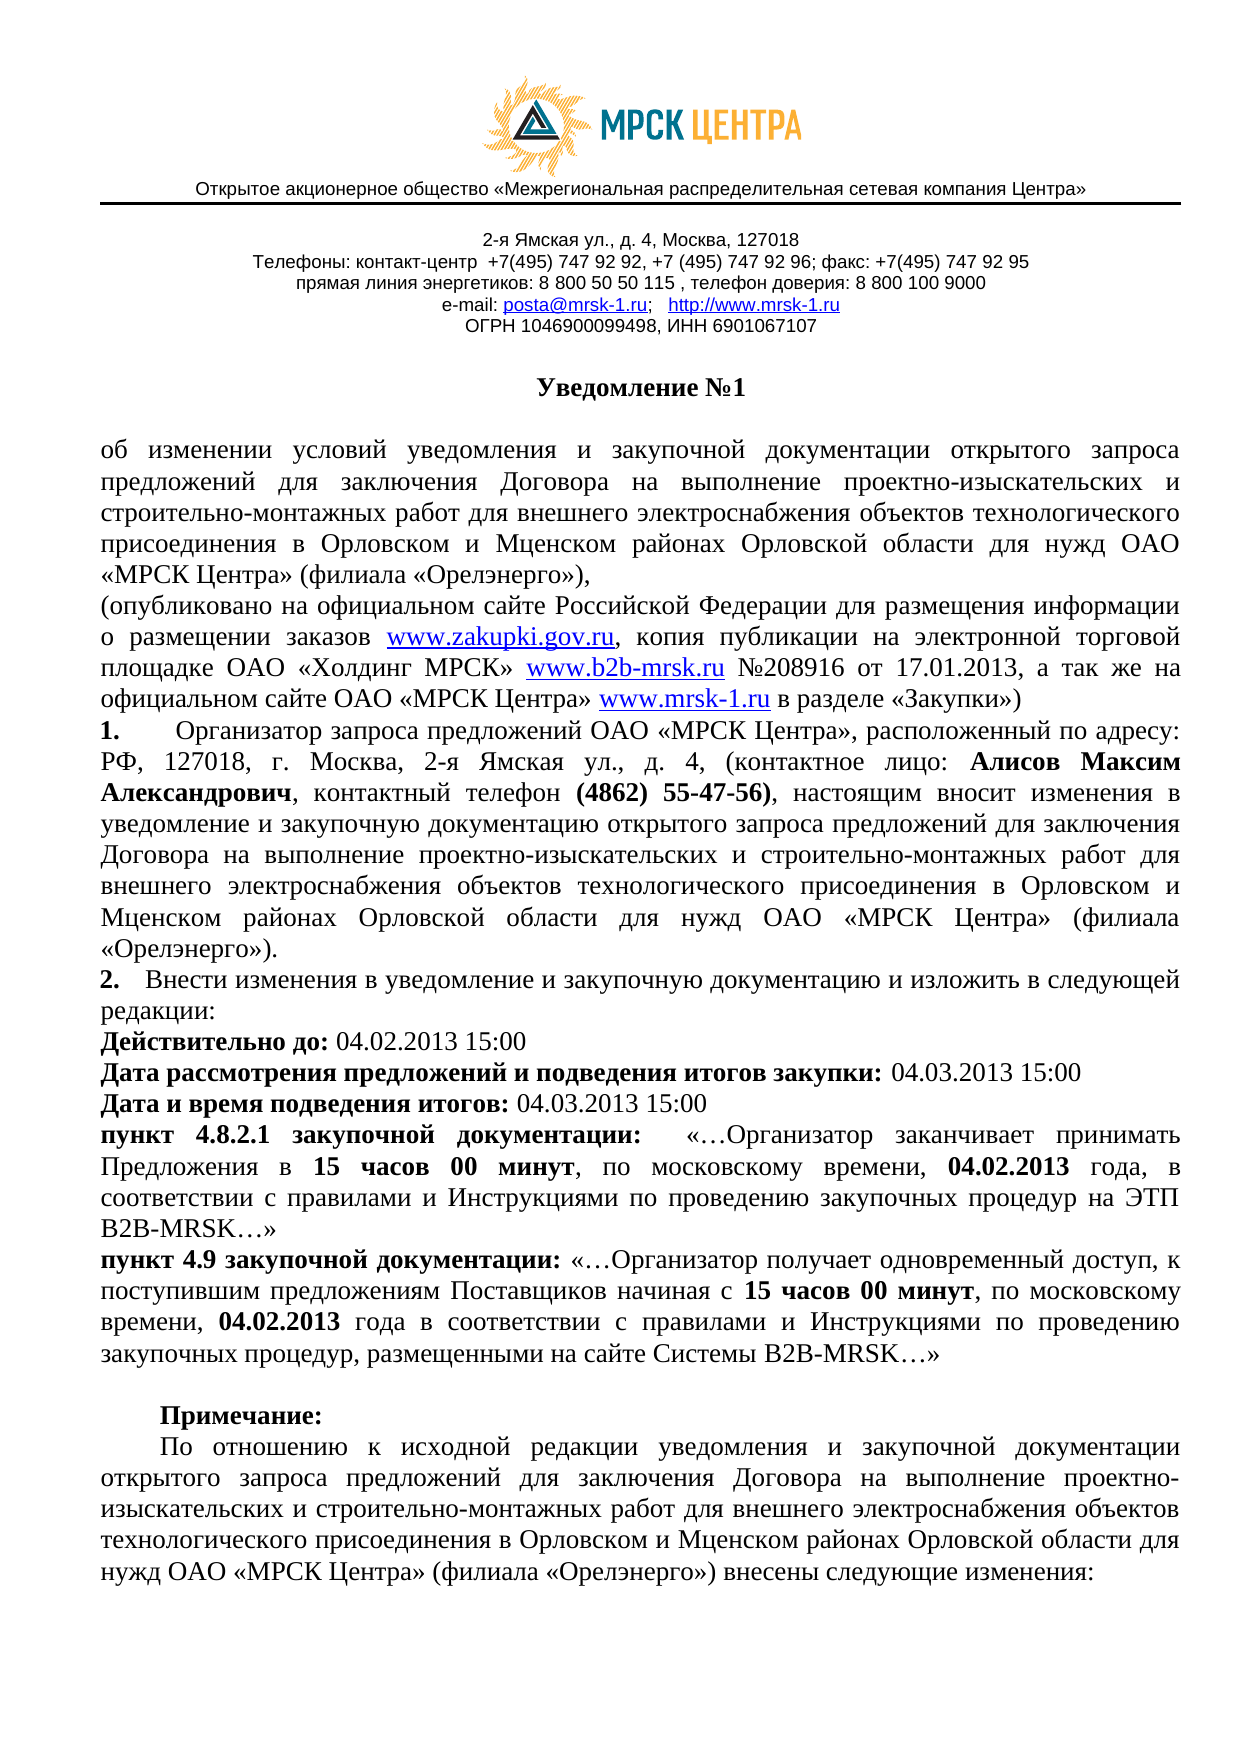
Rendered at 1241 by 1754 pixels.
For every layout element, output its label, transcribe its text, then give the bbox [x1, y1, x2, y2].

text Открытое акционерное общество «Межрегиональная распределительная сетевая компания Центра» [100, 178, 1181, 202]
text (опубликовано на официальном сайте Российской Федерации для размещения информации о размещении заказов www.zakupki.gov.ru, копия публикации на электронной торговой площадке ОАО «Холдинг МРСК» www.b2b-mrsk.ru №208916 от 17.01.2013, а так же на официальном сайте ОАО «МРСК Центра» www.mrsk-1.ru в разделе «Закупки») [100, 589, 1181, 714]
list Организатор запроса предложений ОАО «МРСК Центра», расположенный по адресу: РФ, 127018, г. Москва, 2-я Ямская ул., д. 4, (контактное лицо: Алисов Максим Александрович, контактный телефон (4862) 55-47-56), настоящим вносит изменения в уведомление и закупочную документацию открытого запроса предложений для заключения Договора на выполнение проектно-изыскательских и строительно-монтажных работ для внешнего электроснабжения объектов технологического присоединения в Орловском и Мценском районах Орловской области для нужд ОАО «МРСК Центра» (филиала «Орелэнерго»). [99, 714, 1181, 963]
list Дата рассмотрения предложений и подведения итогов закупки: 04.03.2013 15:00 [100, 1056, 1181, 1087]
text ОГРН 1046900099498, ИНН 6901067107 [100, 315, 1181, 337]
text об изменении условий уведомления и закупочной документации открытого запроса предложений для заключения Договора на выполнение проектно-изыскательских и строительно-монтажных работ для внешнего электроснабжения объектов технологического присоединения в Орловском и Мценском районах Орловской области для нужд ОАО «МРСК Центра» (филиала «Орелэнерго»), [100, 433, 1181, 589]
list Внести изменения в уведомление и закупочную документацию и изложить в следующей редакции: [99, 963, 1181, 1025]
text Уведомление №1 [100, 371, 1181, 402]
text 2-я Ямская ул., д. 4, Москва, 127018 [100, 229, 1181, 251]
list пункт 4.9 закупочной документации: «…Организатор получает одновременный доступ, к поступившим предложениям Поставщиков начиная с 15 часов 00 минут, по московскому времени, 04.02.2013 года в соответствии с правилами и Инструкциями по проведению закупочных процедур, размещенными на сайте Системы B2B-MRSK…» [100, 1243, 1181, 1368]
text e-mail: posta@mrsk-1.ru; http://www.mrsk-1.ru [100, 294, 1181, 315]
list Действительно до: 04.02.2013 15:00 [100, 1025, 1181, 1056]
list Примечание: [100, 1399, 1181, 1430]
text Телефоны: контакт-центр +7(495) 747 92 92, +7 (495) 747 92 96; факс: +7(495) 747 92 95 [100, 251, 1181, 272]
list пункт 4.8.2.1 закупочной документации: «…Организатор заканчивает принимать Предложения в 15 часов 00 минут, по московскому времени, 04.02.2013 года, в соответствии с правилами и Инструкциями по проведению закупочных процедур на ЭТП B2B-MRSK…» [100, 1119, 1181, 1243]
list Дата и время подведения итогов: 04.03.2013 15:00 [100, 1087, 1181, 1119]
text прямая линия энергетиков: 8 800 50 50 115 , телефон доверия: 8 800 100 9000 [100, 272, 1181, 294]
text По отношению к исходной редакции уведомления и закупочной документации открытого запроса предложений для заключения Договора на выполнение проектно-изыскательских и строительно-монтажных работ для внешнего электроснабжения объектов технологического присоединения в Орловском и Мценском районах Орловской области для нужд ОАО «МРСК Центра» (филиала «Орелэнерго») внесены следующие изменения: [100, 1430, 1181, 1586]
